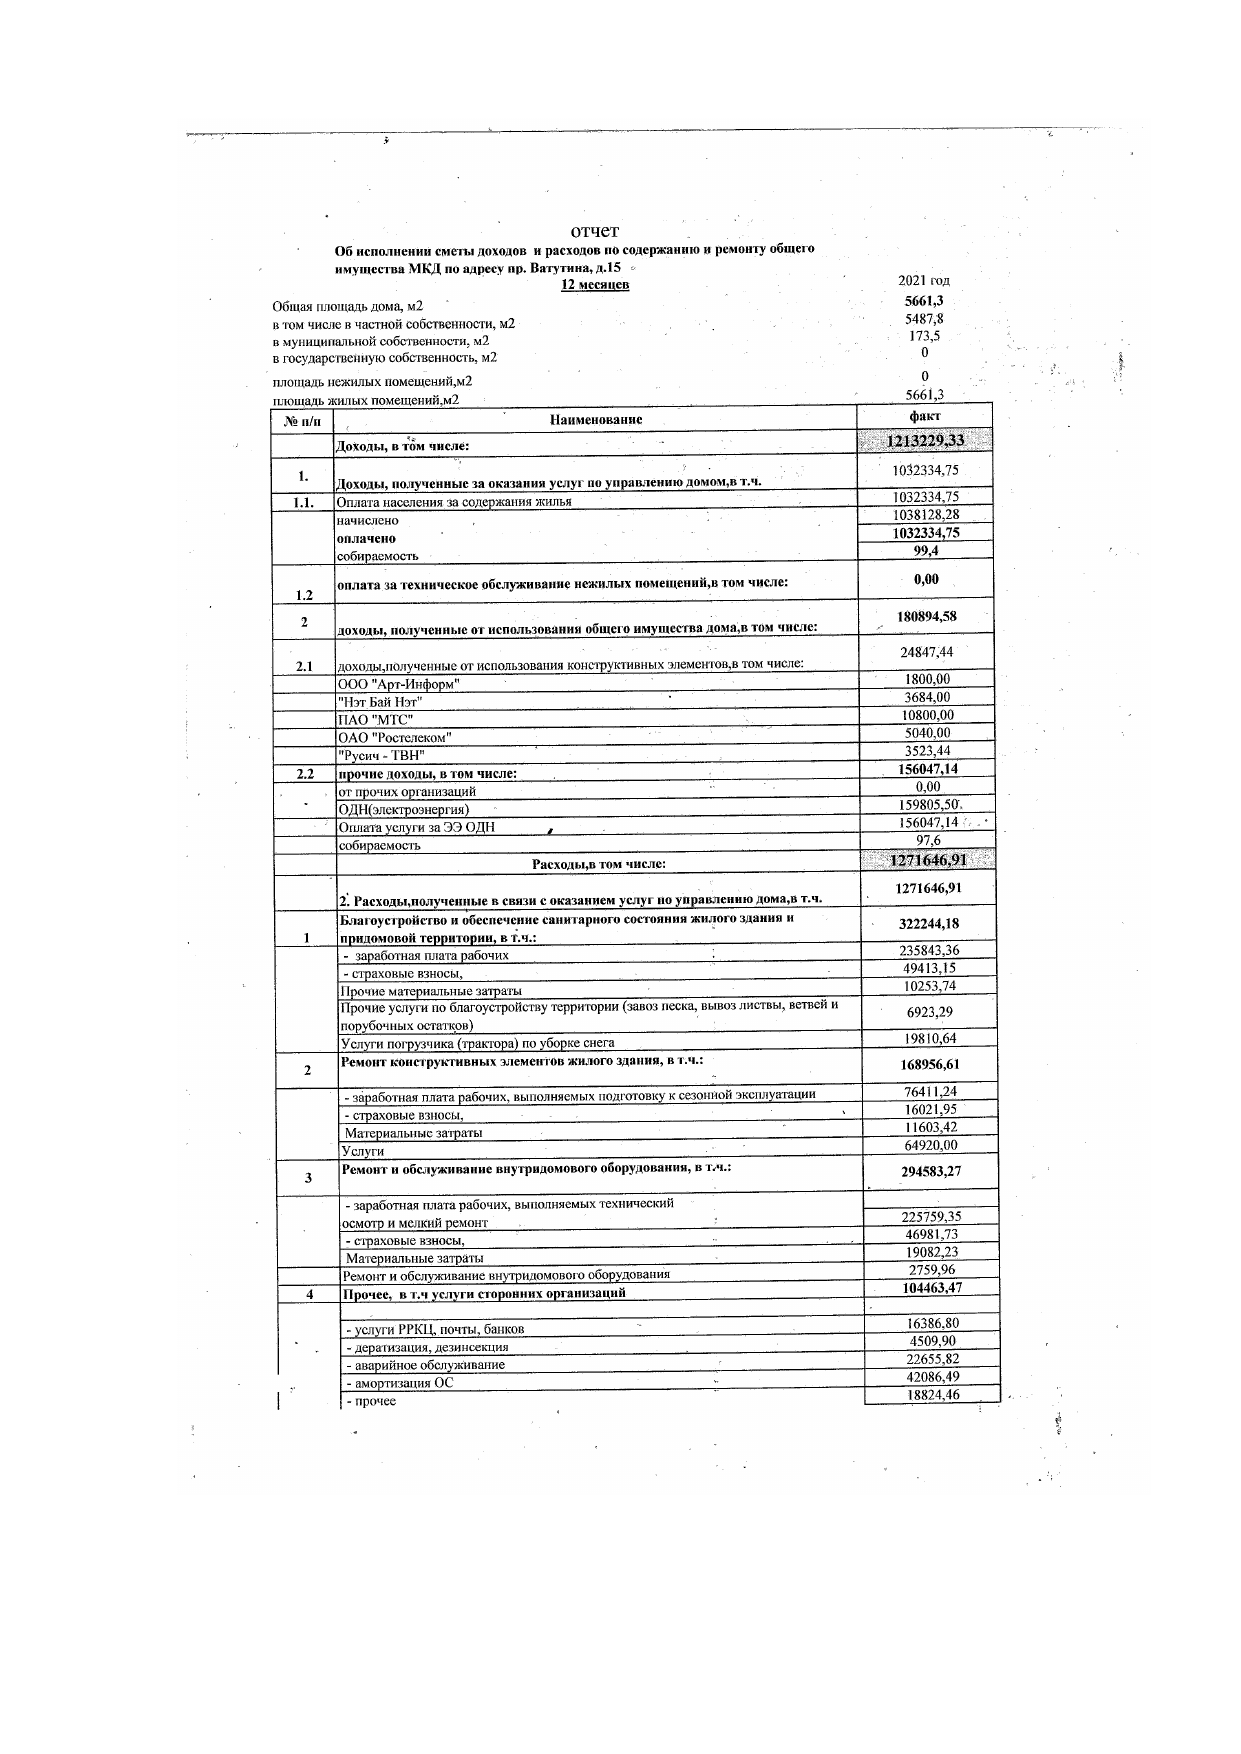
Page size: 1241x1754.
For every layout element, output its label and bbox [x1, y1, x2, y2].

picture [177, 118, 1151, 1495]
